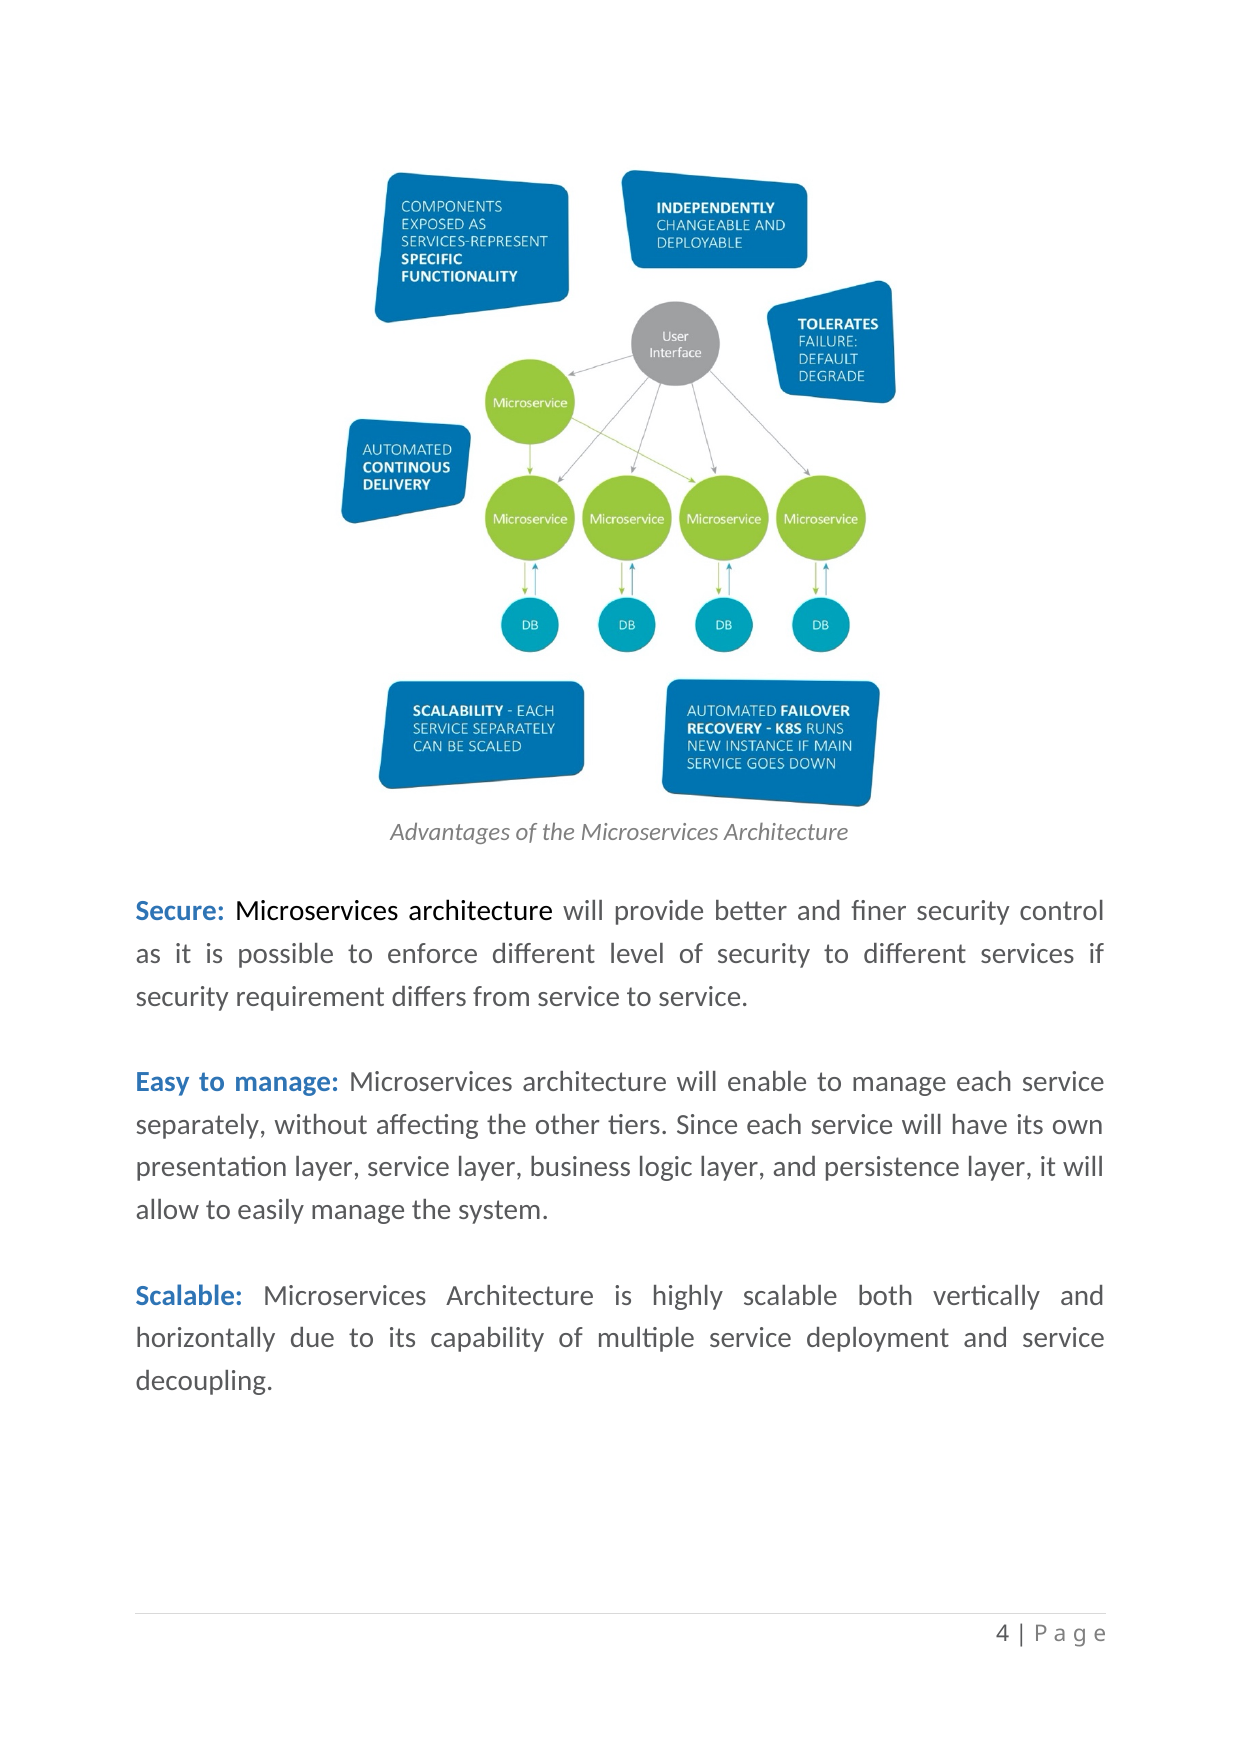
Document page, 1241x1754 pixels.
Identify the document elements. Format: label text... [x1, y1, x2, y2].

text Advantages of the Microservices Architecture [135, 816, 1106, 847]
picture [317, 164, 924, 817]
text Scalable: Microservices Architecture is highly scalable both vertically and horizontally due to its capability of multiple service deployment and service decoupling. [135, 1277, 1106, 1398]
text Easy to manage: Microservices architecture will enable to manage each service separately, without affecting the other tiers. Since each service will have its own presentation layer, service layer, business logic layer, and persistence layer, it will allow to easily manage the system. [135, 1063, 1106, 1227]
text Secure: Microservices architecture will provide better and finer security control as it is possible to enforce different level of security to different services if security requirement differs from service to service. [135, 892, 1106, 1013]
